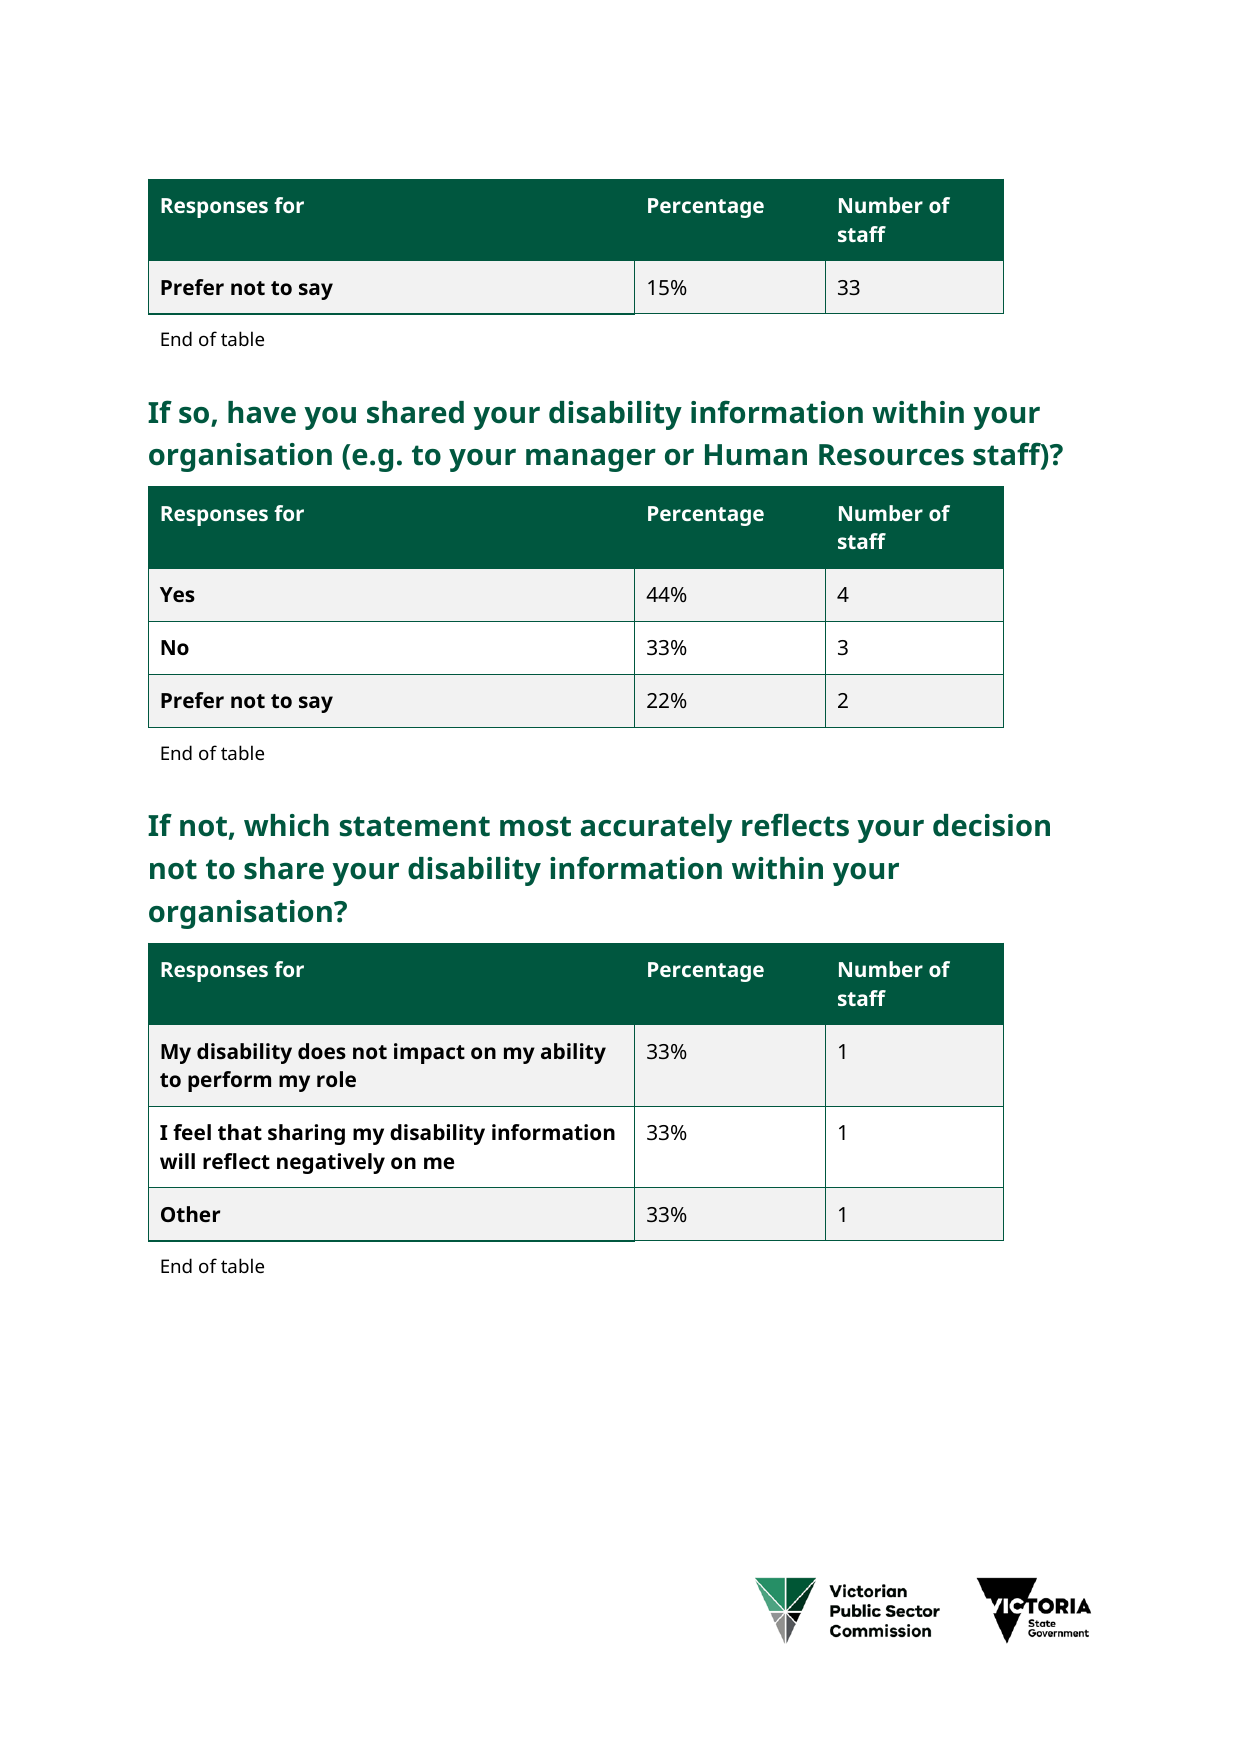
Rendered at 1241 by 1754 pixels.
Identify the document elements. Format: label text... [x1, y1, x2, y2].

subtitle If so, have you shared your disability information within your organisation (e.g. to your manager or Human Resources staff)? [148, 392, 1092, 474]
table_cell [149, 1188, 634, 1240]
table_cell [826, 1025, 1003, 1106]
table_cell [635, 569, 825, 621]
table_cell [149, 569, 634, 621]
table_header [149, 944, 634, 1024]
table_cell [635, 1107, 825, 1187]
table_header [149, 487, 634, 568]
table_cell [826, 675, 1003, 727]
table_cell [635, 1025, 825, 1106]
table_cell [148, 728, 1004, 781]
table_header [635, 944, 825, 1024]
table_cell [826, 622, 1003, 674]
subtitle If not, which statement most accurately reflects your decision not to share your disability information within your organisation? [148, 806, 1092, 931]
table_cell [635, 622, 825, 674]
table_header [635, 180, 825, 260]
picture [754, 1577, 1093, 1645]
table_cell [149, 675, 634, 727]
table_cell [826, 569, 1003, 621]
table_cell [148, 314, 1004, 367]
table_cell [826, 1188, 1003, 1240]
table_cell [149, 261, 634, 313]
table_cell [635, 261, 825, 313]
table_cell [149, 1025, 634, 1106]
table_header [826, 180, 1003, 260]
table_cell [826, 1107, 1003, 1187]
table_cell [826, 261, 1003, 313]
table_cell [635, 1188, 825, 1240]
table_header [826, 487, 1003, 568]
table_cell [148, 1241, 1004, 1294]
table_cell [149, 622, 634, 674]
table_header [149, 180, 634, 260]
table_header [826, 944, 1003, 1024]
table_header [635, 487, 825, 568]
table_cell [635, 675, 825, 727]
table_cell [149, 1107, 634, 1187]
